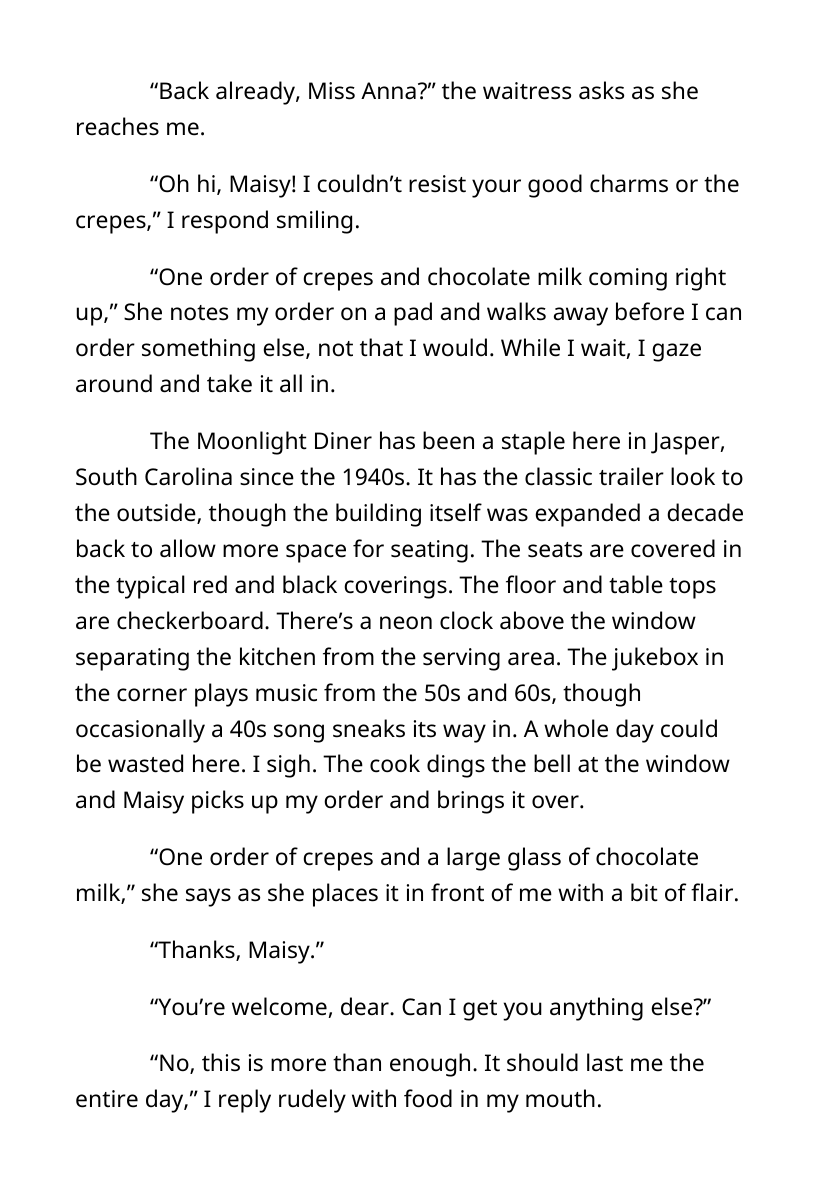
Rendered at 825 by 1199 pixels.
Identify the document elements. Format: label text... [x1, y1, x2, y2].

text “No, this is more than enough. It should last me the entire day,” I reply rudely with food in my mouth. [75, 1047, 750, 1114]
text The Moonlight Diner has been a staple here in Jasper, South Carolina since the 1940s. It has the classic trailer look to the outside, though the building itself was expanded a decade back to allow more space for seating. The seats are covered in the typical red and black coverings. The floor and table tops are checkerboard. There’s a neon clock above the window separating the kitchen from the serving area. The jukebox in the corner plays music from the 50s and 60s, though occasionally a 40s song sneaks its way in. A whole day could be wasted here. I sigh. The cook dings the bell at the window and Maisy picks up my order and brings it over. [75, 425, 750, 816]
text “Oh hi, Maisy! I couldn’t resist your good charms or the crepes,” I respond smiling. [75, 168, 750, 235]
text “One order of crepes and chocolate milk coming right up,” She notes my order on a pad and walks away before I can order something else, not that I would. While I wait, I gaze around and take it all in. [75, 260, 750, 399]
text “Back already, Miss Anna?” the waitress asks as she reaches me. [75, 75, 750, 142]
text “One order of crepes and a large glass of chocolate milk,” she says as she places it in front of me with a bit of flair. [75, 841, 750, 908]
text “Thanks, Maisy.” [75, 934, 750, 965]
text “You’re welcome, dear. Can I get you anything else?” [75, 991, 750, 1022]
